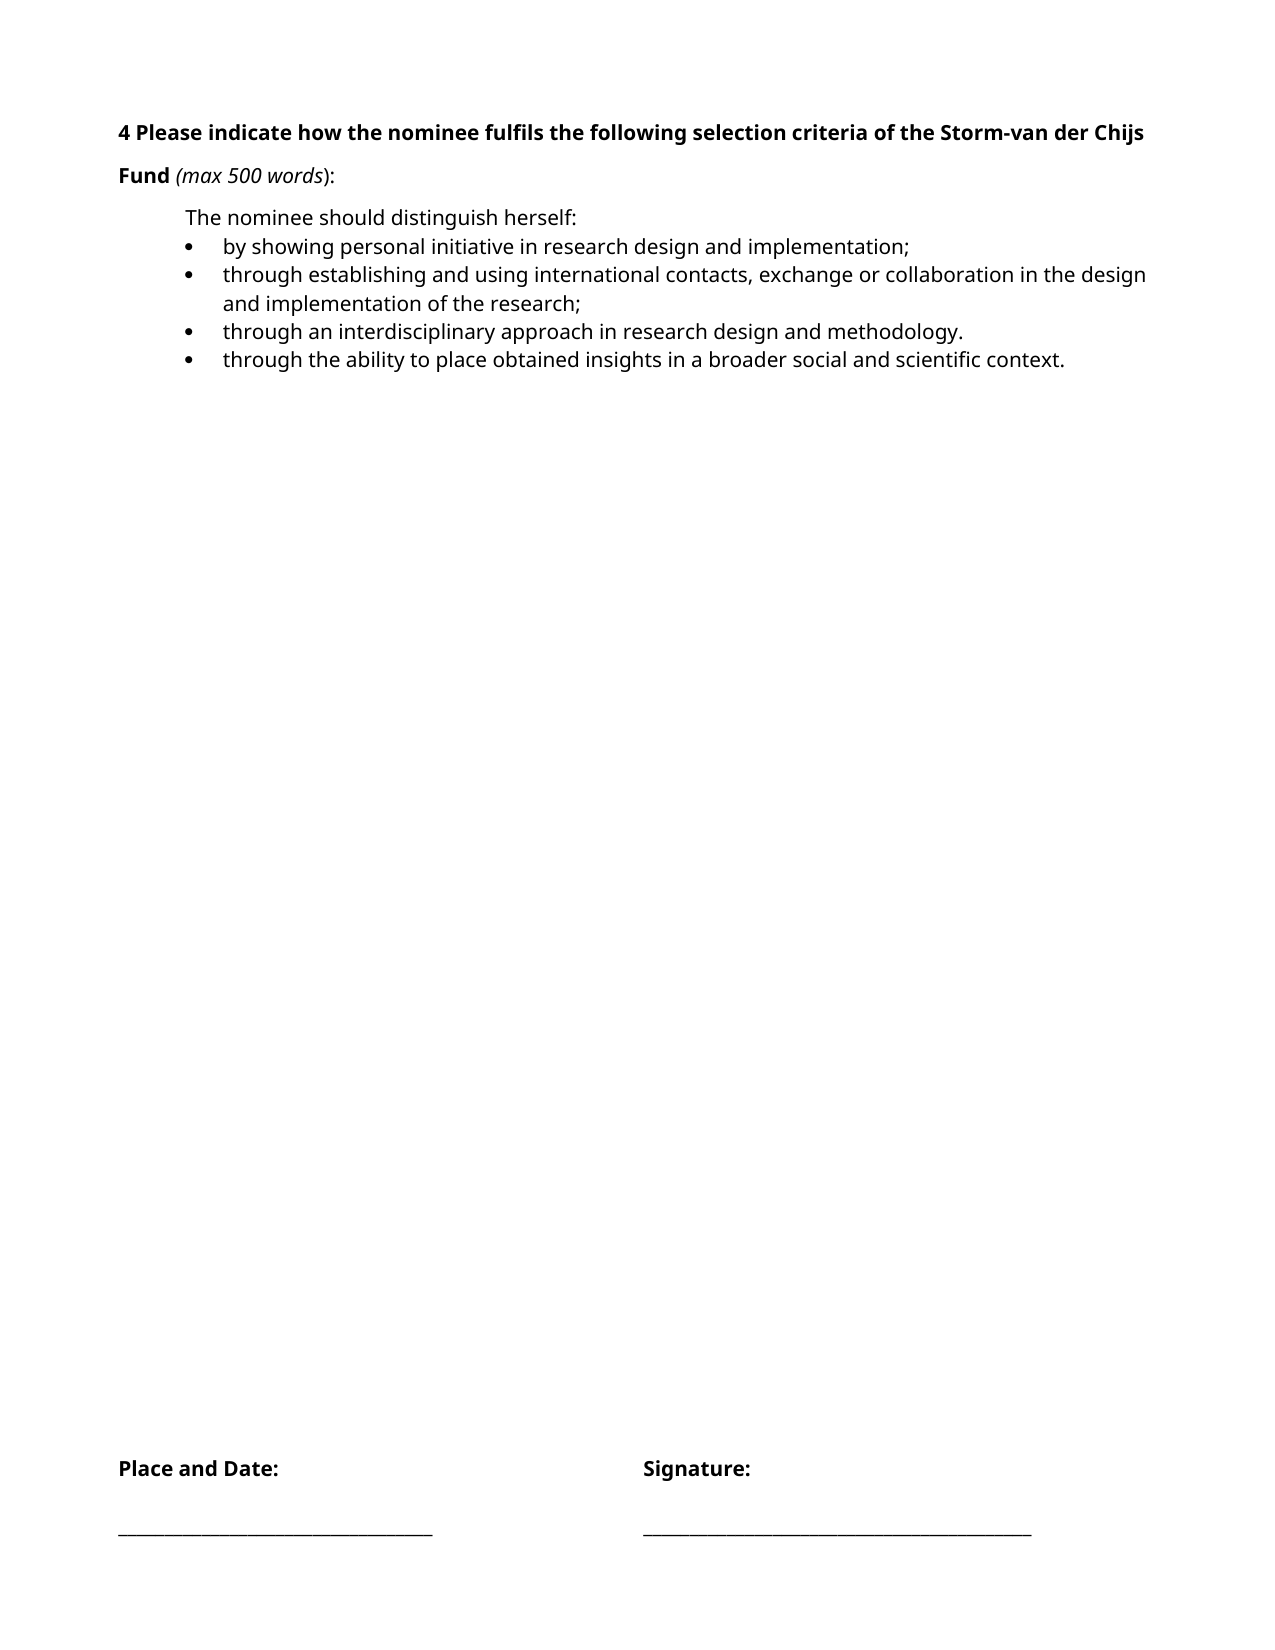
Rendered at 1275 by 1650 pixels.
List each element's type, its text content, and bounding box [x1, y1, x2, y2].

list by showing personal initiative in research design and implementation; [185, 232, 1163, 260]
text __________________________________ __________________________________________ [118, 1511, 1163, 1540]
list through an interdisciplinary approach in research design and methodology. [185, 317, 1163, 346]
list through establishing and using international contacts, exchange or collaboration in the design and implementation of the research; [185, 260, 1163, 317]
text The nominee should distinguish herself: [118, 203, 1163, 232]
text Place and Date: Signature: [118, 1454, 1163, 1483]
list through the ability to place obtained insights in a broader social and scientific context. [185, 346, 1163, 374]
text 4 Please indicate how the nominee fulfils the following selection criteria of the Storm-van der Chijs Fund (max 500 words): [118, 118, 1163, 189]
